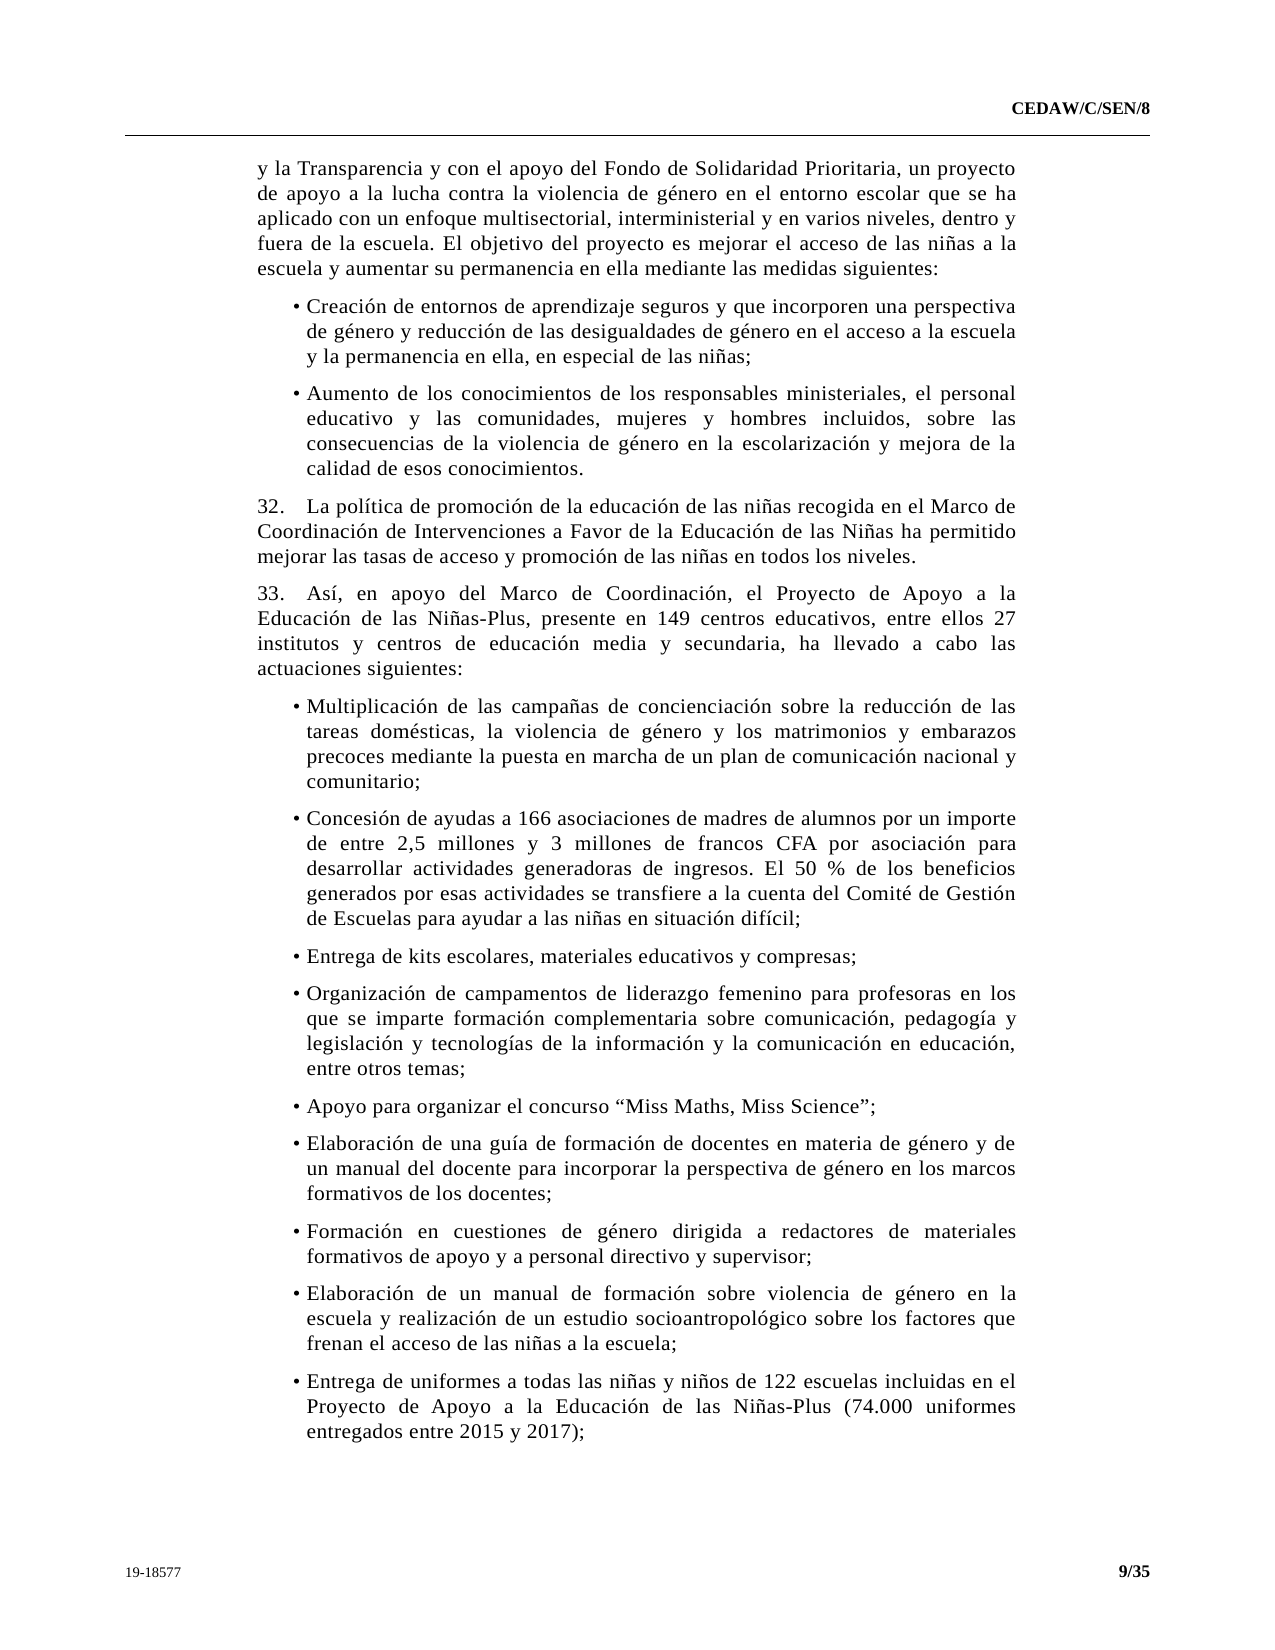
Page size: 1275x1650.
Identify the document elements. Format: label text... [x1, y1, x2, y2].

list La política de promoción de la educación de las niñas recogida en el Marco de Coordinación de Intervenciones a Favor de la Educación de las Niñas ha permitido mejorar las tasas de acceso y promoción de las niñas en todos los niveles. [257, 493, 1018, 568]
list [257, 156, 1018, 281]
text • Organización de campamentos de liderazgo femenino para profesoras en los que se imparte formación complementaria sobre comunicación, pedagogía y legislación y tecnologías de la información y la comunicación en educación, entre otros temas; [257, 981, 1018, 1081]
text • Entrega de uniformes a todas las niñas y niños de 122 escuelas incluidas en el Proyecto de Apoyo a la Educación de las Niñas-Plus (74.000 uniformes entregados entre 2015 y 2017); [257, 1368, 1018, 1443]
list Así, en apoyo del Marco de Coordinación, el Proyecto de Apoyo a la Educación de las Niñas-Plus, presente en 149 centros educativos, entre ellos 27 institutos y centros de educación media y secundaria, ha llevado a cabo las actuaciones siguientes: [257, 581, 1018, 681]
text • Elaboración de una guía de formación de docentes en materia de género y de un manual del docente para incorporar la perspectiva de género en los marcos formativos de los docentes; [257, 1131, 1018, 1206]
text • Formación en cuestiones de género dirigida a redactores de materiales formativos de apoyo y a personal directivo y supervisor; [257, 1218, 1018, 1268]
text • Aumento de los conocimientos de los responsables ministeriales, el personal educativo y las comunidades, mujeres y hombres incluidos, sobre las consecuencias de la violencia de género en la escolarización y mejora de la calidad de esos conocimientos. [257, 381, 1018, 481]
text • Apoyo para organizar el concurso “Miss Maths, Miss Science”; [257, 1093, 1018, 1118]
text • Multiplicación de las campañas de concienciación sobre la reducción de las tareas domésticas, la violencia de género y los matrimonios y embarazos precoces mediante la puesta en marcha de un plan de comunicación nacional y comunitario; [257, 693, 1018, 793]
text • Concesión de ayudas a 166 asociaciones de madres de alumnos por un importe de entre 2,5 millones y 3 millones de francos CFA por asociación para desarrollar actividades generadoras de ingresos. El 50 % de los beneficios generados por esas actividades se transfiere a la cuenta del Comité de Gestión de Escuelas para ayudar a las niñas en situación difícil; [257, 806, 1018, 931]
text • Entrega de kits escolares, materiales educativos y compresas; [257, 943, 1018, 968]
text • Creación de entornos de aprendizaje seguros y que incorporen una perspectiva de género y reducción de las desigualdades de género en el acceso a la escuela y la permanencia en ella, en especial de las niñas; [257, 293, 1018, 368]
text • Elaboración de un manual de formación sobre violencia de género en la escuela y realización de un estudio socioantropológico sobre los factores que frenan el acceso de las niñas a la escuela; [257, 1281, 1018, 1356]
